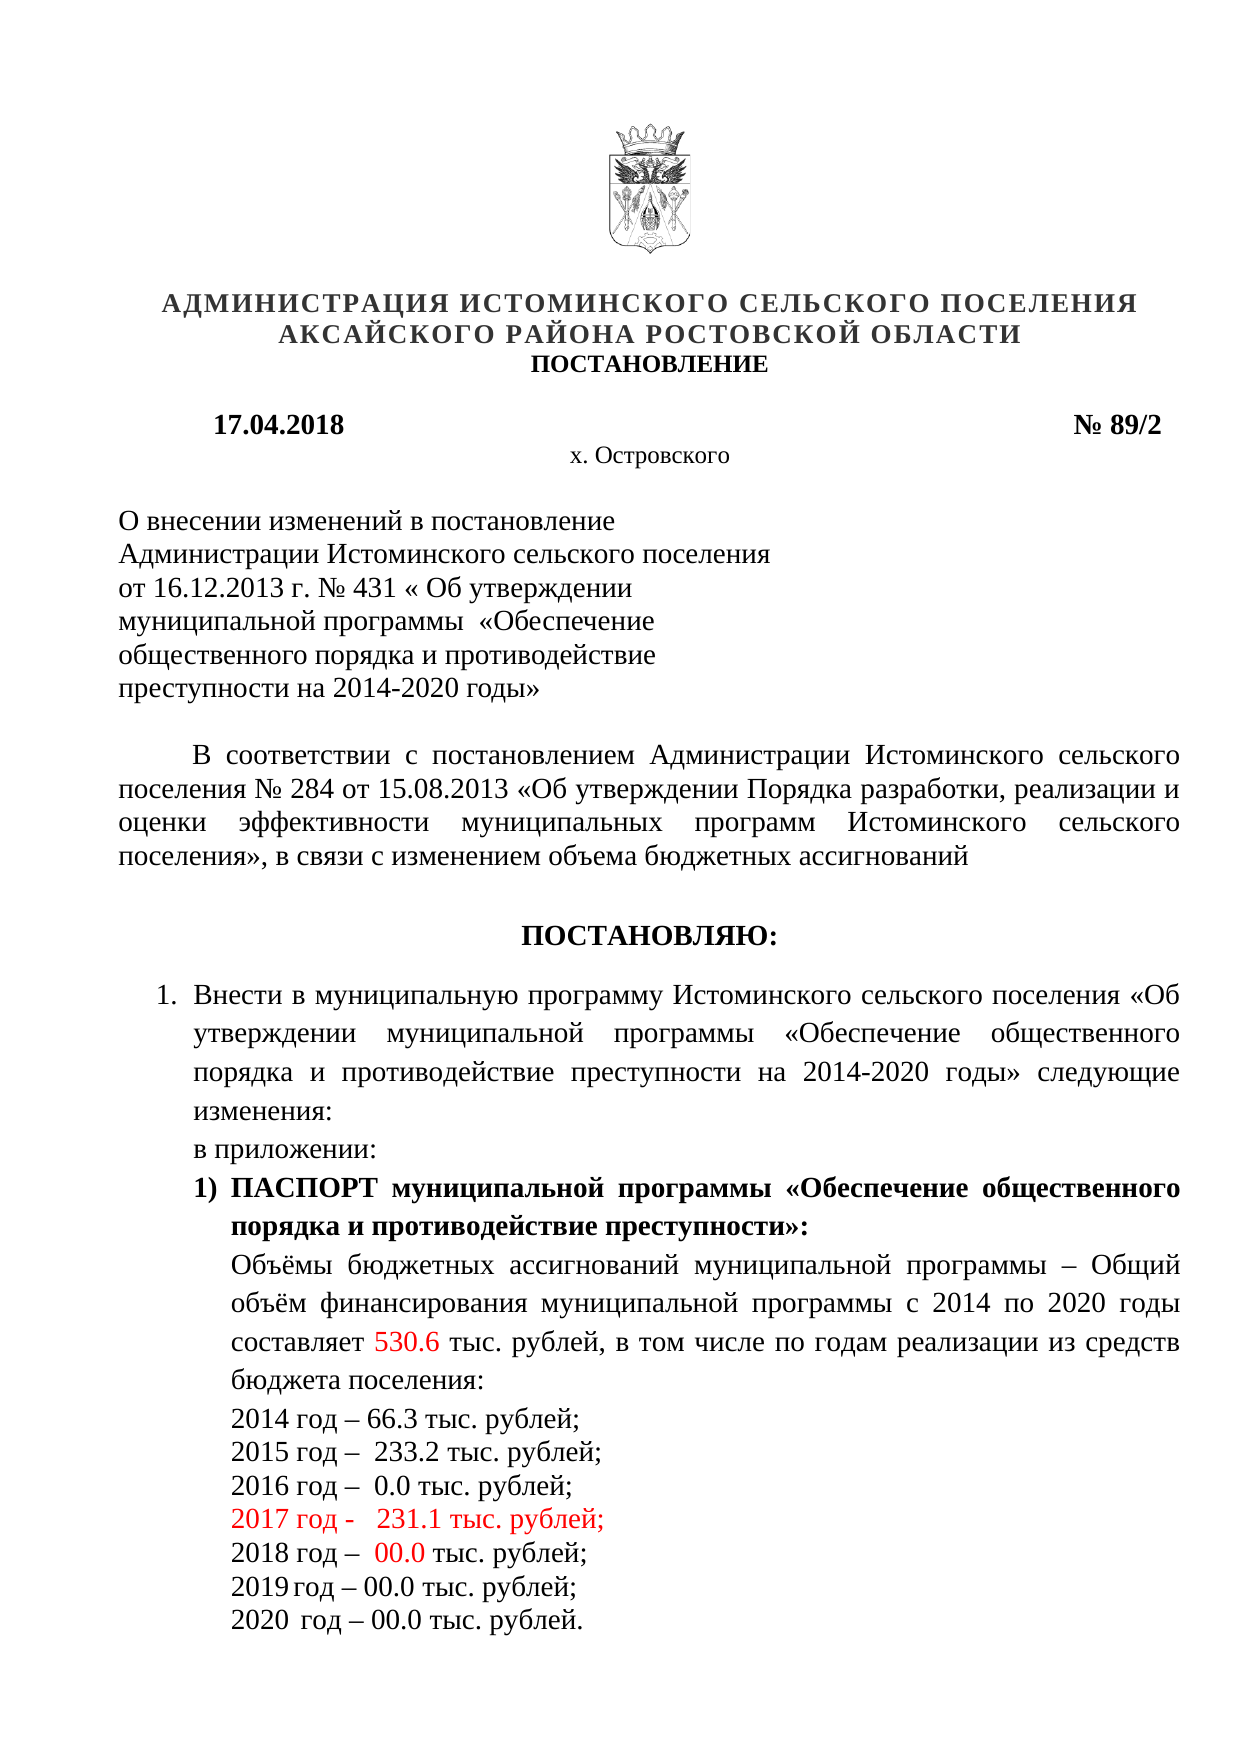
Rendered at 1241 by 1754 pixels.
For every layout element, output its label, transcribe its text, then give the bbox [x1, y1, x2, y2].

list 2018 год – 00.0 тыс. рублей; [231, 1535, 1181, 1569]
list 2015 год – 233.2 тыс. рублей; [231, 1434, 1181, 1468]
text В соответствии с постановлением Администрации Истоминского сельского поселения № 284 от 15.08.2013 «Об утверждении Порядка разработки, реализации и оценки эффективности муниципальных программ Истоминского сельского поселения», в связи с изменением объема бюджетных ассигнований [118, 737, 1181, 872]
list 2017 год - 231.1 тыс. рублей; [231, 1502, 1181, 1535]
list ПАСПОРТ муниципальной программы «Обеспечение общественного порядка и противодействие преступности»: [193, 1170, 1181, 1242]
text от 16.12.2013 г. № 431 « Об утверждении [118, 570, 1181, 603]
text х. Островского [118, 440, 1181, 469]
text АДМИНИСТРАЦИЯ ИСТОМИНСКОГО СЕЛЬСКОГО ПОСЕЛЕНИЯ АКСАЙСКОГО РАЙОНА РОСТОВСКОЙ ОБЛАСТИ [118, 287, 1181, 349]
list Объёмы бюджетных ассигнований муниципальной программы – Общий объём финансирования муниципальной программы с 2014 по 2020 годы составляет 530.6 тыс. рублей, в том числе по годам реализации из средств бюджета поселения: [231, 1247, 1181, 1396]
list год – 00.0 тыс. рублей; [231, 1569, 1181, 1602]
list Внести в муниципальную программу Истоминского сельского поселения «Об утверждении муниципальной программы «Обеспечение общественного порядка и противодействие преступности на 2014-2020 годы» следующие изменения: [156, 977, 1181, 1126]
list 2014 год – 66.3 тыс. рублей; [231, 1401, 1181, 1434]
text 17.04.2018 № 89/2 [118, 407, 1181, 440]
text общественного порядка и противодействие [118, 637, 1181, 670]
text Администрации Истоминского сельского поселения [118, 536, 1181, 570]
text ПОСТАНОВЛЯЮ: [118, 918, 1181, 951]
list 2016 год – 0.0 тыс. рублей; [231, 1468, 1181, 1502]
picture [609, 118, 690, 254]
text О внесении изменений в постановление [118, 503, 1181, 536]
text преступности на 2014-2020 годы» [118, 670, 1181, 704]
list в приложении: [193, 1131, 1181, 1165]
list год – 00.0 тыс. рублей. [231, 1602, 1181, 1636]
text муниципальной программы «Обеспечение [118, 603, 1181, 637]
text ПОСТАНОВЛЕНИЕ [118, 349, 1181, 378]
